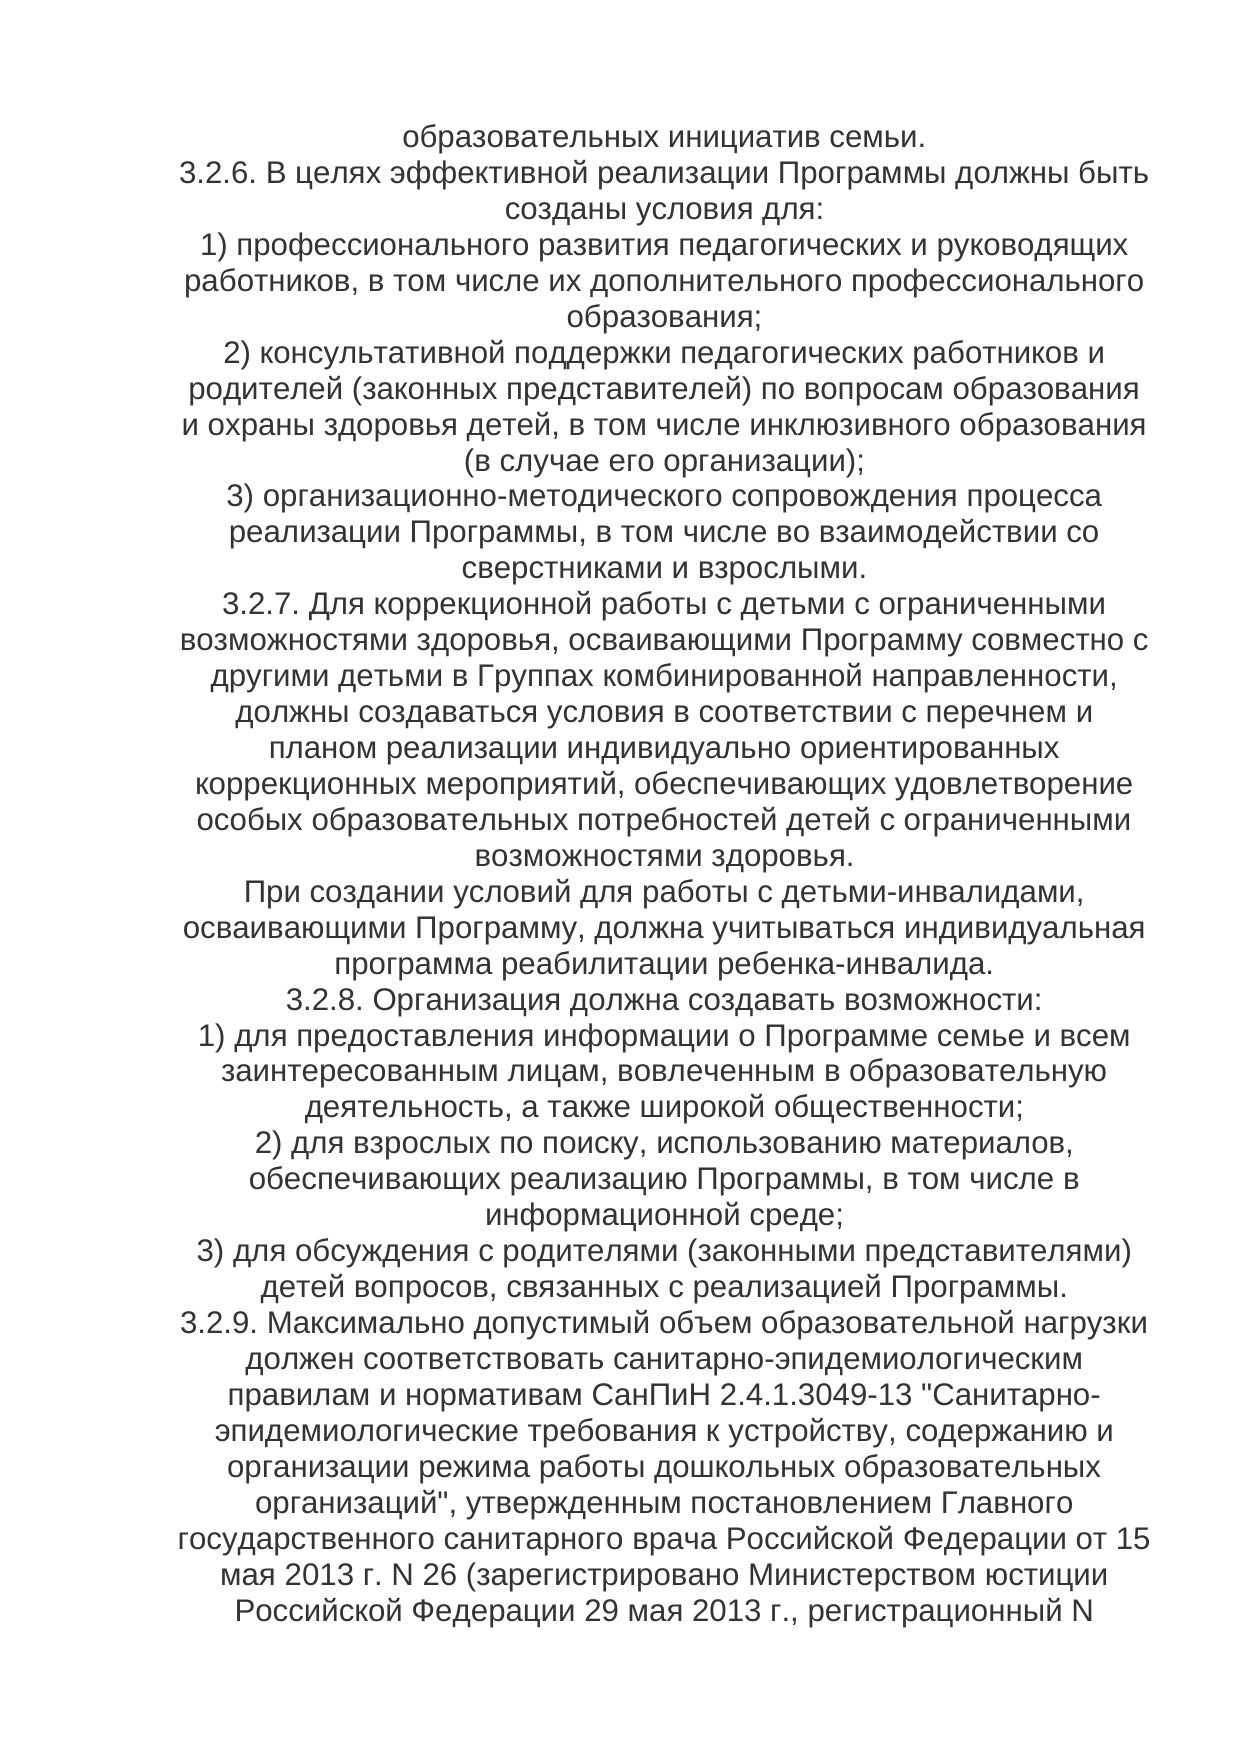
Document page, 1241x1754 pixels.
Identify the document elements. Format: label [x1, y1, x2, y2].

text [177, 118, 1152, 1627]
